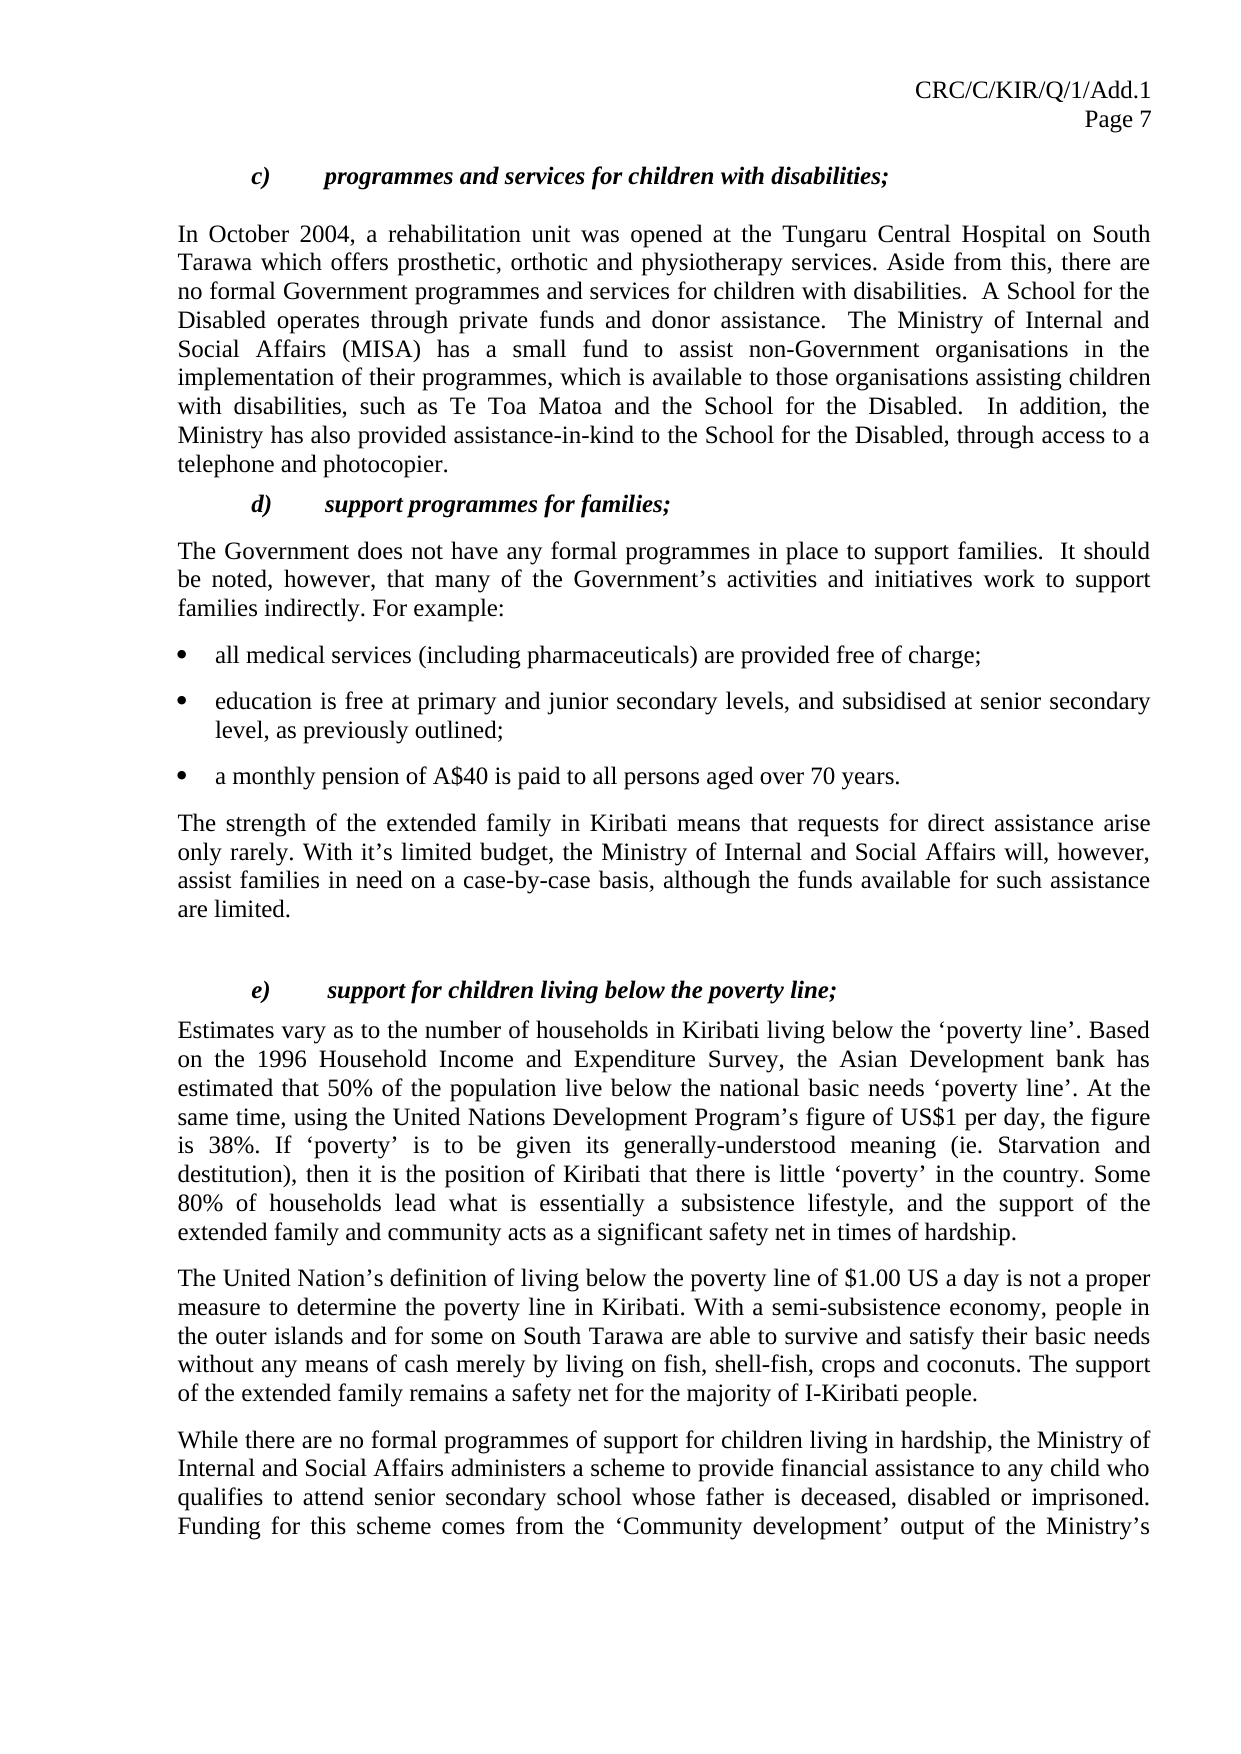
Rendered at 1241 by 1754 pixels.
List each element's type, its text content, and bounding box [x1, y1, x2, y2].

text The Government does not have any formal programmes in place to support families. It should be noted, however, that many of the Government’s activities and initiatives work to support families indirectly. For example: [177, 536, 1152, 622]
list all medical services (including pharmaceuticals) are provided free of charge; [177, 640, 1152, 668]
text Estimates vary as to the number of households in Kiribati living below the ‘poverty line’. Based on the 1996 Household Income and Expenditure Survey, the Asian Development bank has estimated that 50% of the population live below the national basic needs ‘poverty line’. At the same time, using the United Nations Development Program’s figure of US$1 per day, the figure is 38%. If ‘poverty’ is to be given its generally-understood meaning (ie. Starvation and destitution), then it is the position of Kiribati that there is little ‘poverty’ in the country. Some 80% of households lead what is essentially a subsistence lifestyle, and the support of the extended family and community acts as a significant safety net in times of hardship. [177, 1016, 1152, 1246]
list a monthly pension of A$40 is paid to all persons aged over 70 years. [177, 761, 1152, 790]
text In October 2004, a rehabilitation unit was opened at the Tungaru Central Hospital on South Tarawa which offers prosthetic, orthotic and physiotherapy services. Aside from this, there are no formal Government programmes and services for children with disabilities. A School for the Disabled operates through private funds and donor assistance. The Ministry of Internal and Social Affairs (MISA) has a small fund to assist non-Government organisations in the implementation of their programmes, which is available to those organisations assisting children with disabilities, such as Te Toa Matoa and the School for the Disabled. In addition, the Ministry has also provided assistance-in-kind to the School for the Disabled, through access to a telephone and photocopier. [177, 219, 1152, 477]
list programmes and services for children with disabilities; [251, 161, 1152, 190]
text The strength of the extended family in Kiribati means that requests for direct assistance arise only rarely. With it’s limited budget, the Ministry of Internal and Social Affairs will, however, assist families in need on a case-by-case basis, although the funds available for such assistance are limited. [177, 808, 1152, 923]
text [177, 1425, 1152, 1540]
text d) support programmes for families; [251, 489, 1152, 518]
text e) support for children living below the poverty line; [251, 975, 1152, 1004]
list education is free at primary and junior secondary levels, and subsidised at senior secondary level, as previously outlined; [177, 686, 1152, 744]
text The United Nation’s definition of living below the poverty line of $1.00 US a day is not a proper measure to determine the poverty line in Kiribati. With a semi-subsistence economy, people in the outer islands and for some on South Tarawa are able to survive and satisfy their basic needs without any means of cash merely by living on fish, shell-fish, crops and coconuts. The support of the extended family remains a safety net for the majority of I-Kiribati people. [177, 1263, 1152, 1407]
